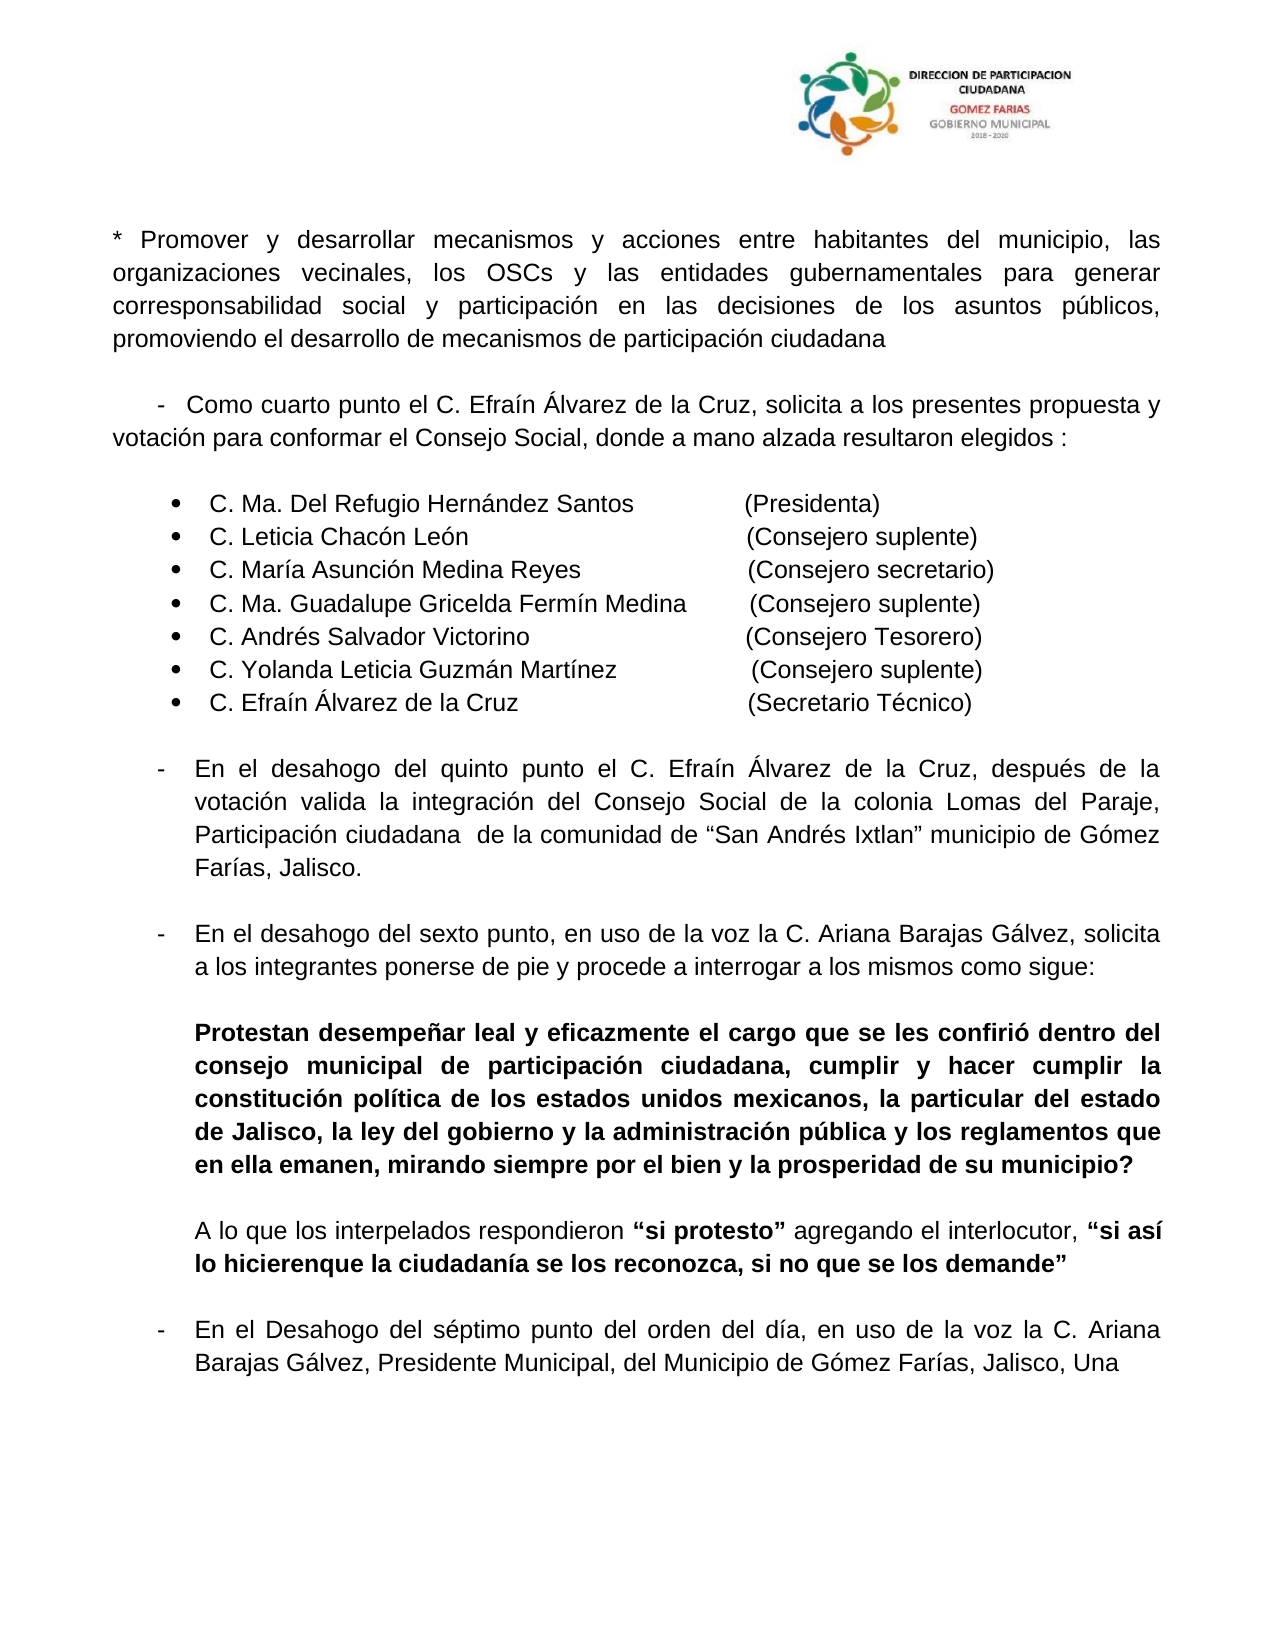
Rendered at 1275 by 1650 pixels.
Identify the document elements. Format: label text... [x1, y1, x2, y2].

list En el desahogo del sexto punto, en uso de la voz la C. Ariana Barajas Gálvez, solicita a los integrantes ponerse de pie y procede a interrogar a los mismos como sigue: [157, 919, 1162, 981]
list C. Andrés Salvador Victorino (Consejero Tesorero) [172, 622, 1162, 651]
list C. Ma. Guadalupe Gricelda Fermín Medina (Consejero suplente) [172, 588, 1162, 617]
list En el Desahogo del séptimo punto del orden del día, en uso de la voz la C. Ariana Barajas Gálvez, Presidente Municipal, del Municipio de Gómez Farías, Jalisco, Una [157, 1315, 1162, 1377]
list A lo que los interpelados respondieron “si protesto” agregando el interlocutor, “si así lo hicierenque la ciudadanía se los reconozca, si no que se los demande” [194, 1216, 1162, 1278]
list Protestan desempeñar leal y eficazmente el cargo que se les confirió dentro del consejo municipal de participación ciudadana, cumplir y hacer cumplir la constitución política de los estados unidos mexicanos, la particular del estado de Jalisco, la ley del gobierno y la administración pública y los reglamentos que en ella emanen, mirando siempre por el bien y la prosperidad de su municipio? [194, 1018, 1162, 1179]
list Como cuarto punto el C. Efraín Álvarez de la Cruz, solicita a los presentes propuesta y votación para conformar el Consejo Social, donde a mano alzada resultaron elegidos : [112, 390, 1162, 452]
list C. Leticia Chacón León (Consejero suplente) [172, 522, 1162, 551]
text * Promover y desarrollar mecanismos y acciones entre habitantes del municipio, las organizaciones vecinales, los OSCs y las entidades gubernamentales para generar corresponsabilidad social y participación en las decisiones de los asuntos públicos, promoviendo el desarrollo de mecanismos de participación ciudadana [112, 225, 1162, 353]
list C. Ma. Del Refugio Hernández Santos (Presidenta) [172, 489, 1162, 518]
picture [778, 32, 1091, 194]
list C. María Asunción Medina Reyes (Consejero secretario) [172, 555, 1162, 584]
list C. Efraín Álvarez de la Cruz (Secretario Técnico) [172, 688, 1162, 717]
list En el desahogo del quinto punto el C. Efraín Álvarez de la Cruz, después de la votación valida la integración del Consejo Social de la colonia Lomas del Paraje, Participación ciudadana de la comunidad de “San Andrés Ixtlan” municipio de Gómez Farías, Jalisco. [157, 754, 1162, 882]
list C. Yolanda Leticia Guzmán Martínez (Consejero suplente) [172, 655, 1162, 684]
